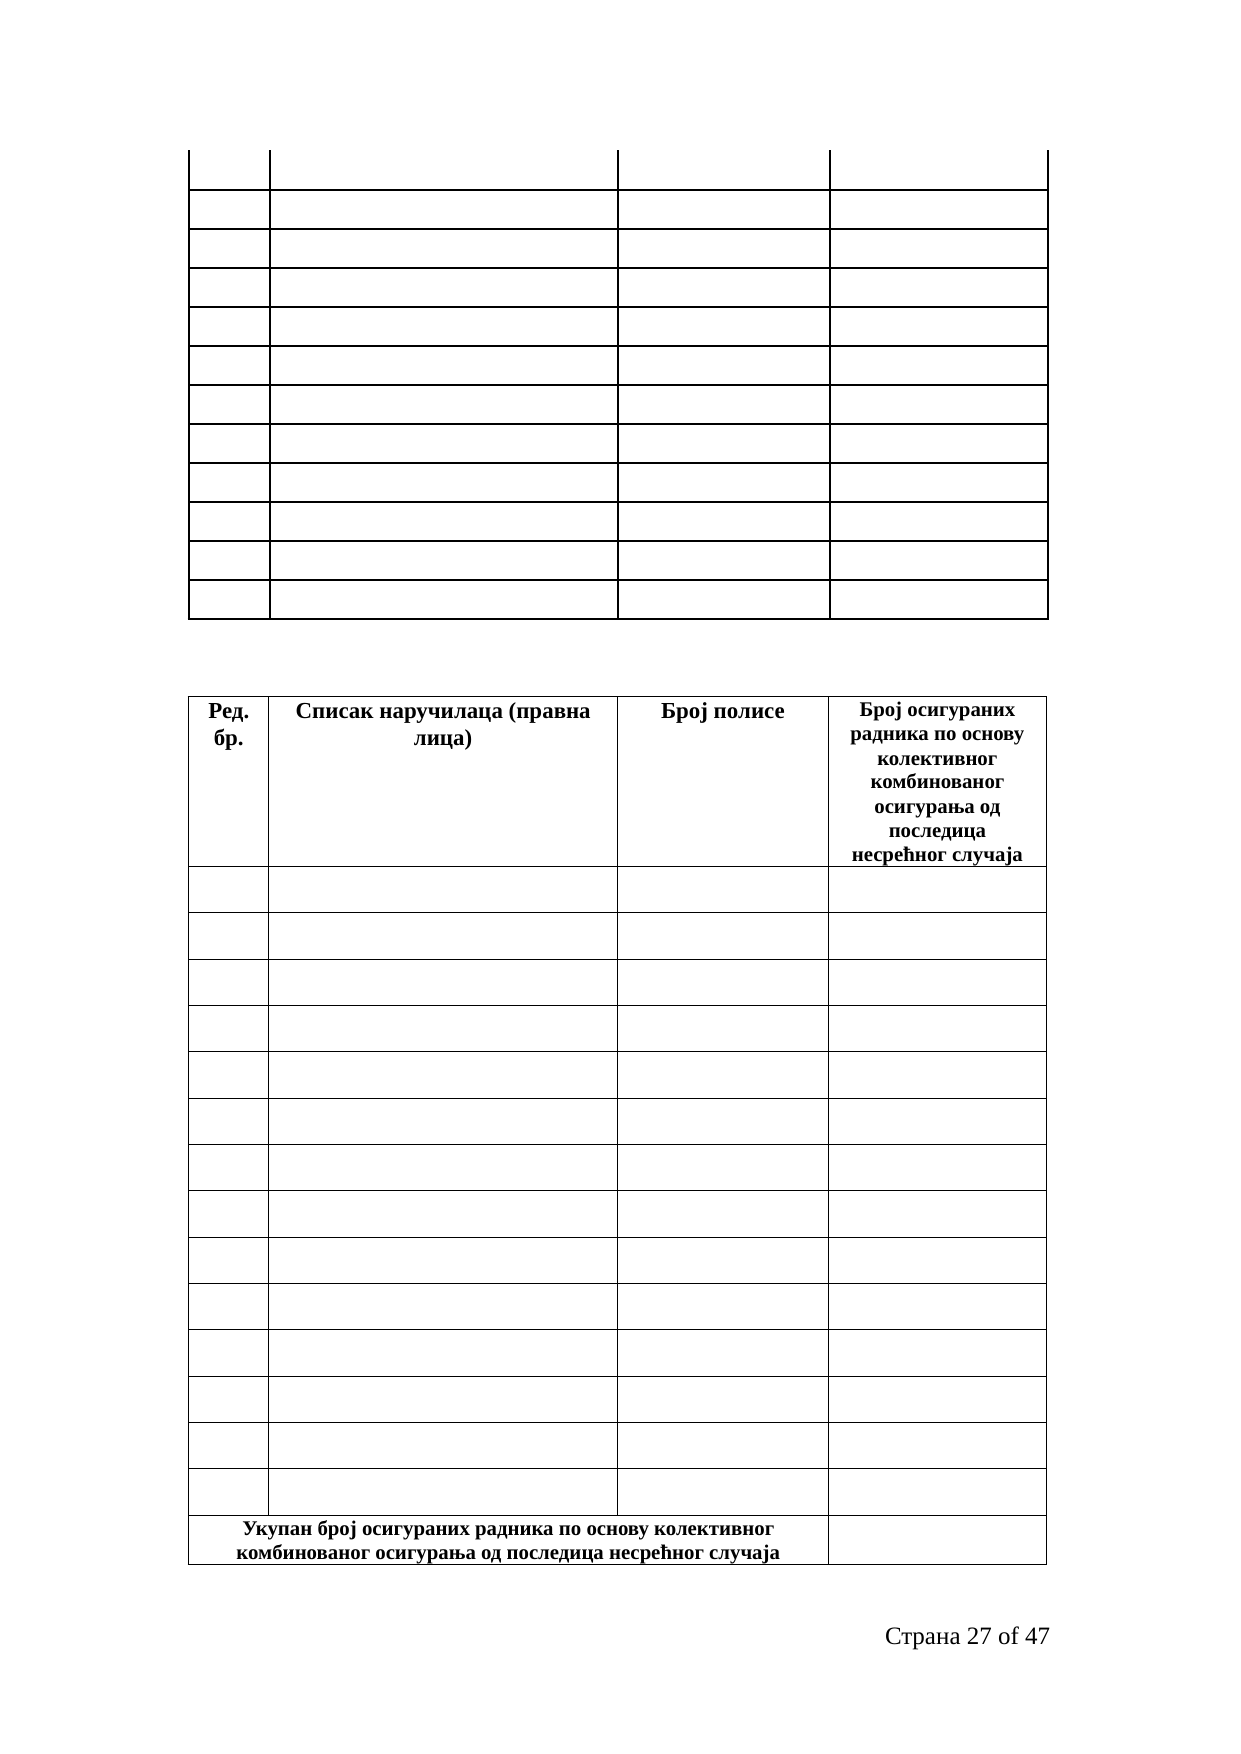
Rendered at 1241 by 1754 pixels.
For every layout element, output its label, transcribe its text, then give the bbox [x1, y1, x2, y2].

table_cell [189, 1469, 268, 1515]
table_cell [190, 386, 269, 423]
table_cell [829, 1330, 1046, 1376]
table_cell [189, 1006, 268, 1051]
table_cell [829, 1052, 1046, 1097]
table_cell [831, 347, 1047, 384]
table_cell [829, 1284, 1046, 1329]
table_cell [618, 1099, 828, 1144]
table_cell [829, 1516, 1046, 1564]
table_header Ред. бр. [189, 697, 268, 866]
table_cell [831, 230, 1047, 267]
table_cell [271, 230, 617, 267]
table_cell [189, 1238, 268, 1283]
table_cell [189, 960, 268, 1005]
table_header Број полисе [618, 697, 828, 866]
table_cell [190, 308, 269, 345]
table_cell [271, 347, 617, 384]
table_cell [269, 867, 617, 912]
table_cell [269, 1469, 617, 1515]
table_cell [271, 308, 617, 345]
table_cell [619, 347, 829, 384]
table_cell [271, 425, 617, 462]
table_cell [619, 542, 829, 578]
table_cell [618, 913, 828, 958]
table_cell [189, 1099, 268, 1144]
table_cell [618, 1052, 828, 1097]
table_cell [829, 960, 1046, 1005]
table_cell [619, 581, 829, 617]
table_cell [190, 150, 269, 189]
table_cell [618, 867, 828, 912]
table_cell [619, 191, 829, 228]
table_cell [619, 230, 829, 267]
table_cell [829, 1423, 1046, 1468]
table_cell [618, 1423, 828, 1468]
table_cell [269, 1238, 617, 1283]
table_cell [190, 503, 269, 539]
table_cell [271, 464, 617, 501]
table_cell [271, 581, 617, 617]
table_cell [189, 913, 268, 958]
table_cell [269, 1191, 617, 1237]
table_cell [189, 1377, 268, 1422]
table_cell [829, 1099, 1046, 1144]
table_cell [271, 542, 617, 578]
table_cell [269, 913, 617, 958]
table_cell [831, 191, 1047, 228]
table_cell [831, 425, 1047, 462]
table_cell [618, 1284, 828, 1329]
table_cell [190, 230, 269, 267]
table_cell [189, 1145, 268, 1190]
table_cell [189, 1284, 268, 1329]
table_cell Укупан број осигураних радника по основу колективног комбинованог осигурања од последица несрећног случаја [189, 1516, 828, 1564]
table_cell [618, 1377, 828, 1422]
table_cell [190, 347, 269, 384]
table_cell [831, 150, 1047, 189]
table_cell [618, 1191, 828, 1237]
table_cell [619, 308, 829, 345]
table_cell [618, 960, 828, 1005]
table_cell [619, 503, 829, 539]
table_cell [269, 1330, 617, 1376]
table_cell [190, 191, 269, 228]
table_cell [189, 1330, 268, 1376]
table_cell [269, 1145, 617, 1190]
table_cell [189, 1191, 268, 1237]
table_cell [829, 913, 1046, 958]
table_cell [619, 386, 829, 423]
table_cell [829, 1238, 1046, 1283]
table_cell [618, 1238, 828, 1283]
table_cell [829, 1191, 1046, 1237]
table_cell [618, 1469, 828, 1515]
table_cell [190, 464, 269, 501]
table_cell [269, 960, 617, 1005]
table_cell [189, 867, 268, 912]
table_cell [831, 581, 1047, 617]
table_cell [189, 1423, 268, 1468]
table_cell [831, 386, 1047, 423]
table_cell [271, 269, 617, 306]
table_cell [271, 503, 617, 539]
table_cell [271, 386, 617, 423]
table_cell [189, 1052, 268, 1097]
table_cell [619, 464, 829, 501]
table_cell [269, 1099, 617, 1144]
table_cell [190, 269, 269, 306]
table_cell [831, 308, 1047, 345]
table_cell [271, 191, 617, 228]
table_cell [619, 269, 829, 306]
table_cell [271, 150, 617, 189]
table_cell [190, 542, 269, 578]
table_cell [269, 1423, 617, 1468]
table_cell [190, 425, 269, 462]
table_cell [831, 464, 1047, 501]
table_cell [829, 867, 1046, 912]
table_cell [619, 425, 829, 462]
table_cell [618, 1330, 828, 1376]
table_cell [618, 1006, 828, 1051]
table_cell [831, 542, 1047, 578]
table_cell [269, 1377, 617, 1422]
table_cell [269, 1052, 617, 1097]
table_cell [619, 150, 829, 189]
table_cell [269, 1284, 617, 1329]
table_cell [618, 1145, 828, 1190]
table_header Број осигураних радника по основу колективног комбинованог осигурања од последица несрећног случаја [829, 697, 1046, 866]
table_cell [829, 1469, 1046, 1515]
table_cell [269, 1006, 617, 1051]
table_cell [190, 581, 269, 617]
table_header Списак наручилаца (правна лица) [269, 697, 617, 866]
table_cell [829, 1377, 1046, 1422]
table_cell [829, 1145, 1046, 1190]
table_cell [829, 1006, 1046, 1051]
table_cell [831, 269, 1047, 306]
table_cell [831, 503, 1047, 539]
